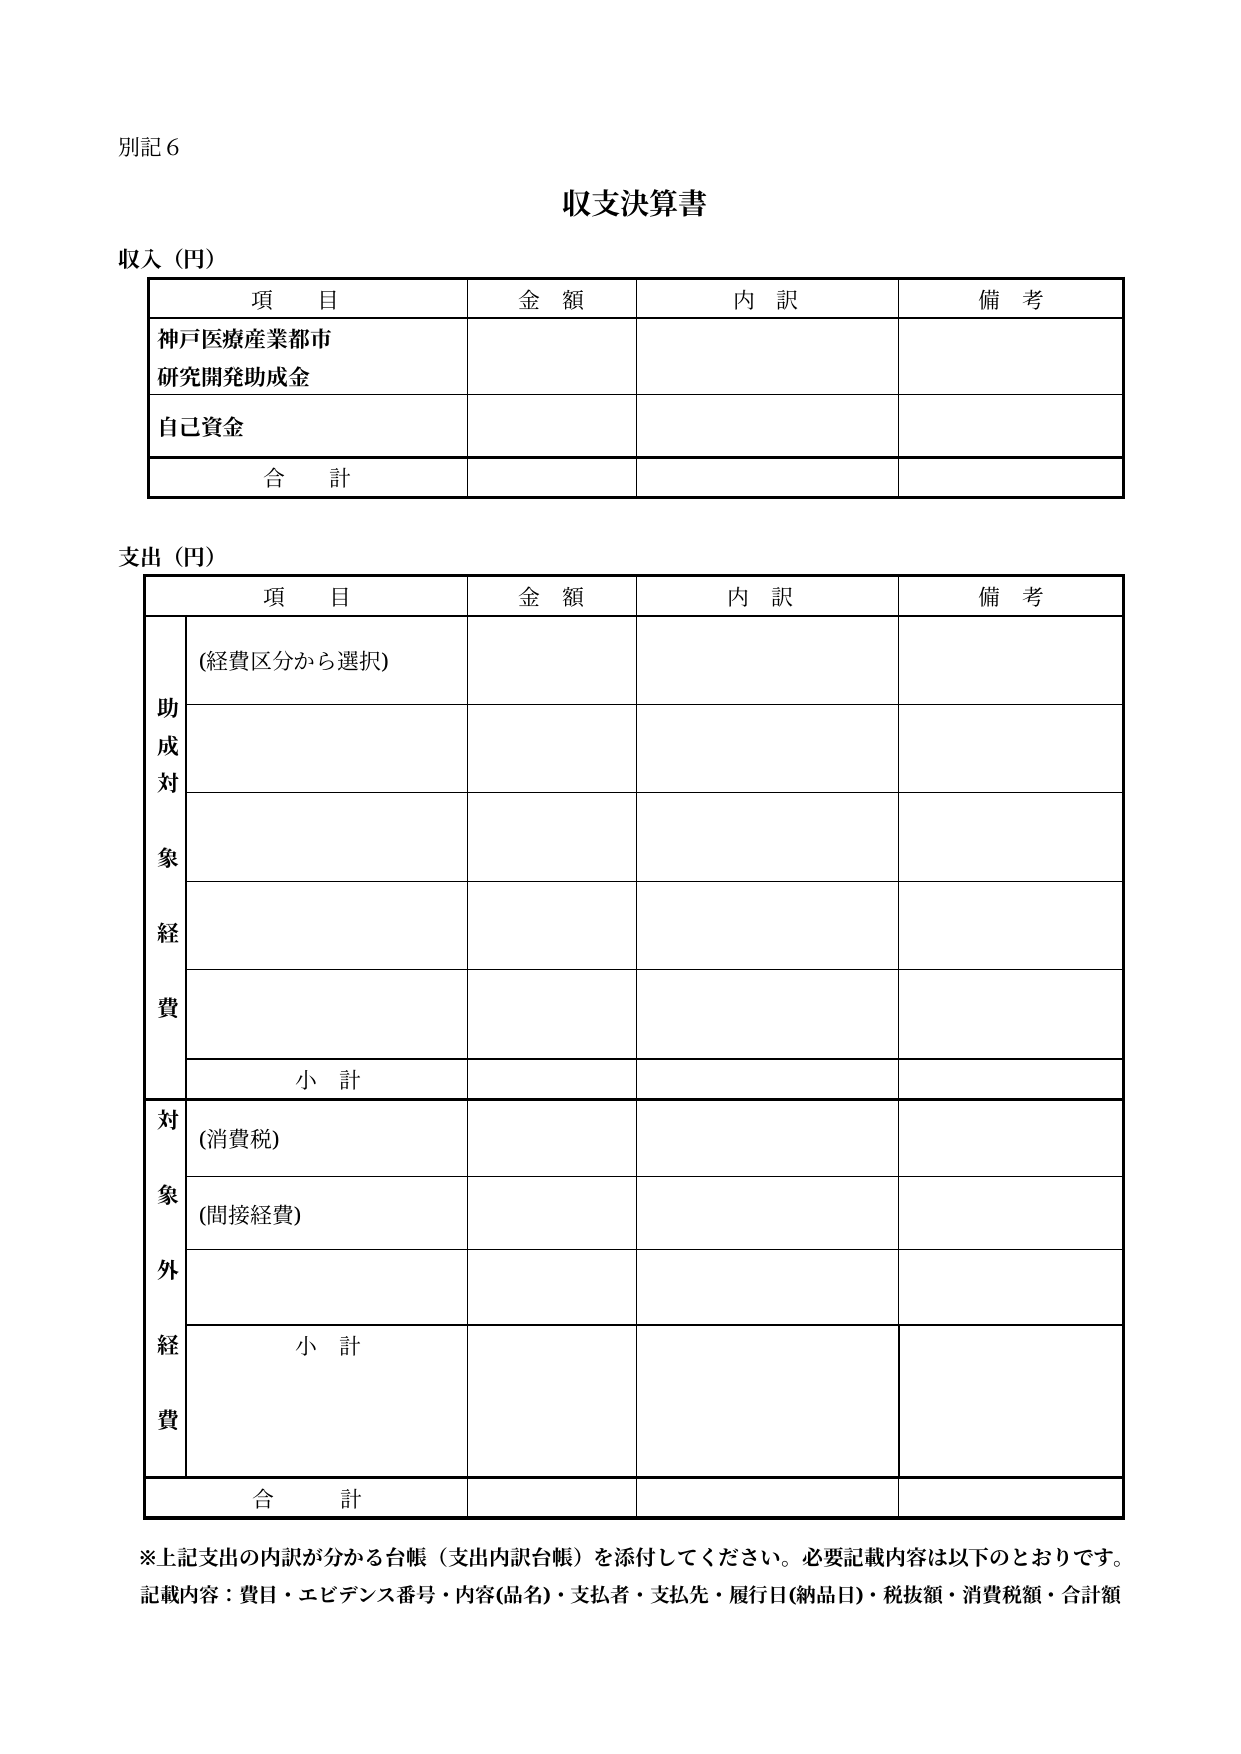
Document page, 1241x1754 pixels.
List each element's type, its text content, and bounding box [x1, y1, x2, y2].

table_cell [468, 617, 636, 703]
text 支出（円） [118, 537, 1152, 574]
table_cell [899, 617, 1122, 703]
table_cell [637, 617, 898, 703]
table_cell [468, 459, 636, 496]
table_cell (消費税) [187, 1101, 467, 1176]
table_cell 小 計 [187, 1326, 467, 1476]
table_header 項 目 [146, 577, 467, 615]
table_cell [468, 1060, 636, 1098]
table_cell [899, 705, 1122, 792]
table_cell [637, 1101, 898, 1176]
table_cell 神戸医療産業都市 研究開発助成金 [150, 319, 467, 394]
table_cell [899, 1101, 1122, 1176]
table_cell 対 象 外 経 費 [146, 1101, 185, 1476]
table_cell [899, 459, 1122, 496]
table_cell [637, 1479, 898, 1516]
table_header 項 目 [150, 280, 467, 317]
text ※上記支出の内訳が分かる台帳（支出内訳台帳）を添付してください。必要記載内容は以下のとおりです。 [118, 1538, 1152, 1576]
table_header 金 額 [468, 577, 636, 615]
table_cell [637, 793, 898, 881]
table_cell [468, 705, 636, 792]
table_cell [468, 1479, 636, 1516]
table_cell [637, 459, 898, 496]
table_cell [899, 1250, 1122, 1324]
table_cell [468, 1326, 636, 1476]
text 別記６ [118, 127, 1152, 164]
table_cell (間接経費) [187, 1177, 467, 1249]
table_cell 合 計 [150, 459, 467, 496]
table_cell [637, 1177, 898, 1249]
table_cell [468, 970, 636, 1058]
table_cell [899, 1177, 1122, 1249]
table_cell [900, 1326, 1122, 1476]
table_cell [468, 395, 636, 456]
table_header 備 考 [899, 577, 1122, 615]
table_header 金 額 [468, 280, 636, 317]
table_cell 自己資金 [150, 395, 467, 456]
table_cell [637, 395, 898, 456]
table_cell [899, 882, 1122, 969]
table_cell [468, 1250, 636, 1324]
table_cell [637, 882, 898, 969]
table_cell 合 計 [146, 1479, 467, 1516]
table_cell [899, 793, 1122, 881]
table_cell [187, 705, 467, 792]
table_header 内 訳 [637, 577, 898, 615]
table_cell [637, 970, 898, 1058]
table_cell [899, 319, 1122, 394]
table_cell [187, 882, 467, 969]
table_cell [637, 1060, 898, 1098]
table_cell [637, 1326, 898, 1476]
table_cell (経費区分から選択) [187, 617, 467, 703]
table_cell 助成対 象 経 費 [146, 617, 185, 1098]
table_header 内 訳 [637, 280, 898, 317]
text 記載内容：費目・エビデンス番号・内容(品名)・支払者・支払先・履行日(納品日)・税抜額・消費税額・合計額 [118, 1576, 1152, 1613]
table_cell [468, 793, 636, 881]
table_cell [899, 395, 1122, 456]
text 収入（円） [118, 239, 1152, 277]
table_cell [637, 705, 898, 792]
table_cell [468, 1101, 636, 1176]
table_cell [899, 1479, 1122, 1516]
table_cell [187, 1250, 467, 1324]
subtitle 収支決算書 [118, 164, 1152, 239]
table_cell 小 計 [187, 1060, 467, 1098]
table_cell [637, 319, 898, 394]
table_cell [899, 970, 1122, 1058]
table_cell [187, 793, 467, 881]
table_cell [468, 319, 636, 394]
table_cell [468, 1177, 636, 1249]
table_cell [637, 1250, 898, 1324]
table_header 備 考 [899, 280, 1122, 317]
table_cell [187, 970, 467, 1058]
table_cell [899, 1060, 1122, 1098]
table_cell [468, 882, 636, 969]
